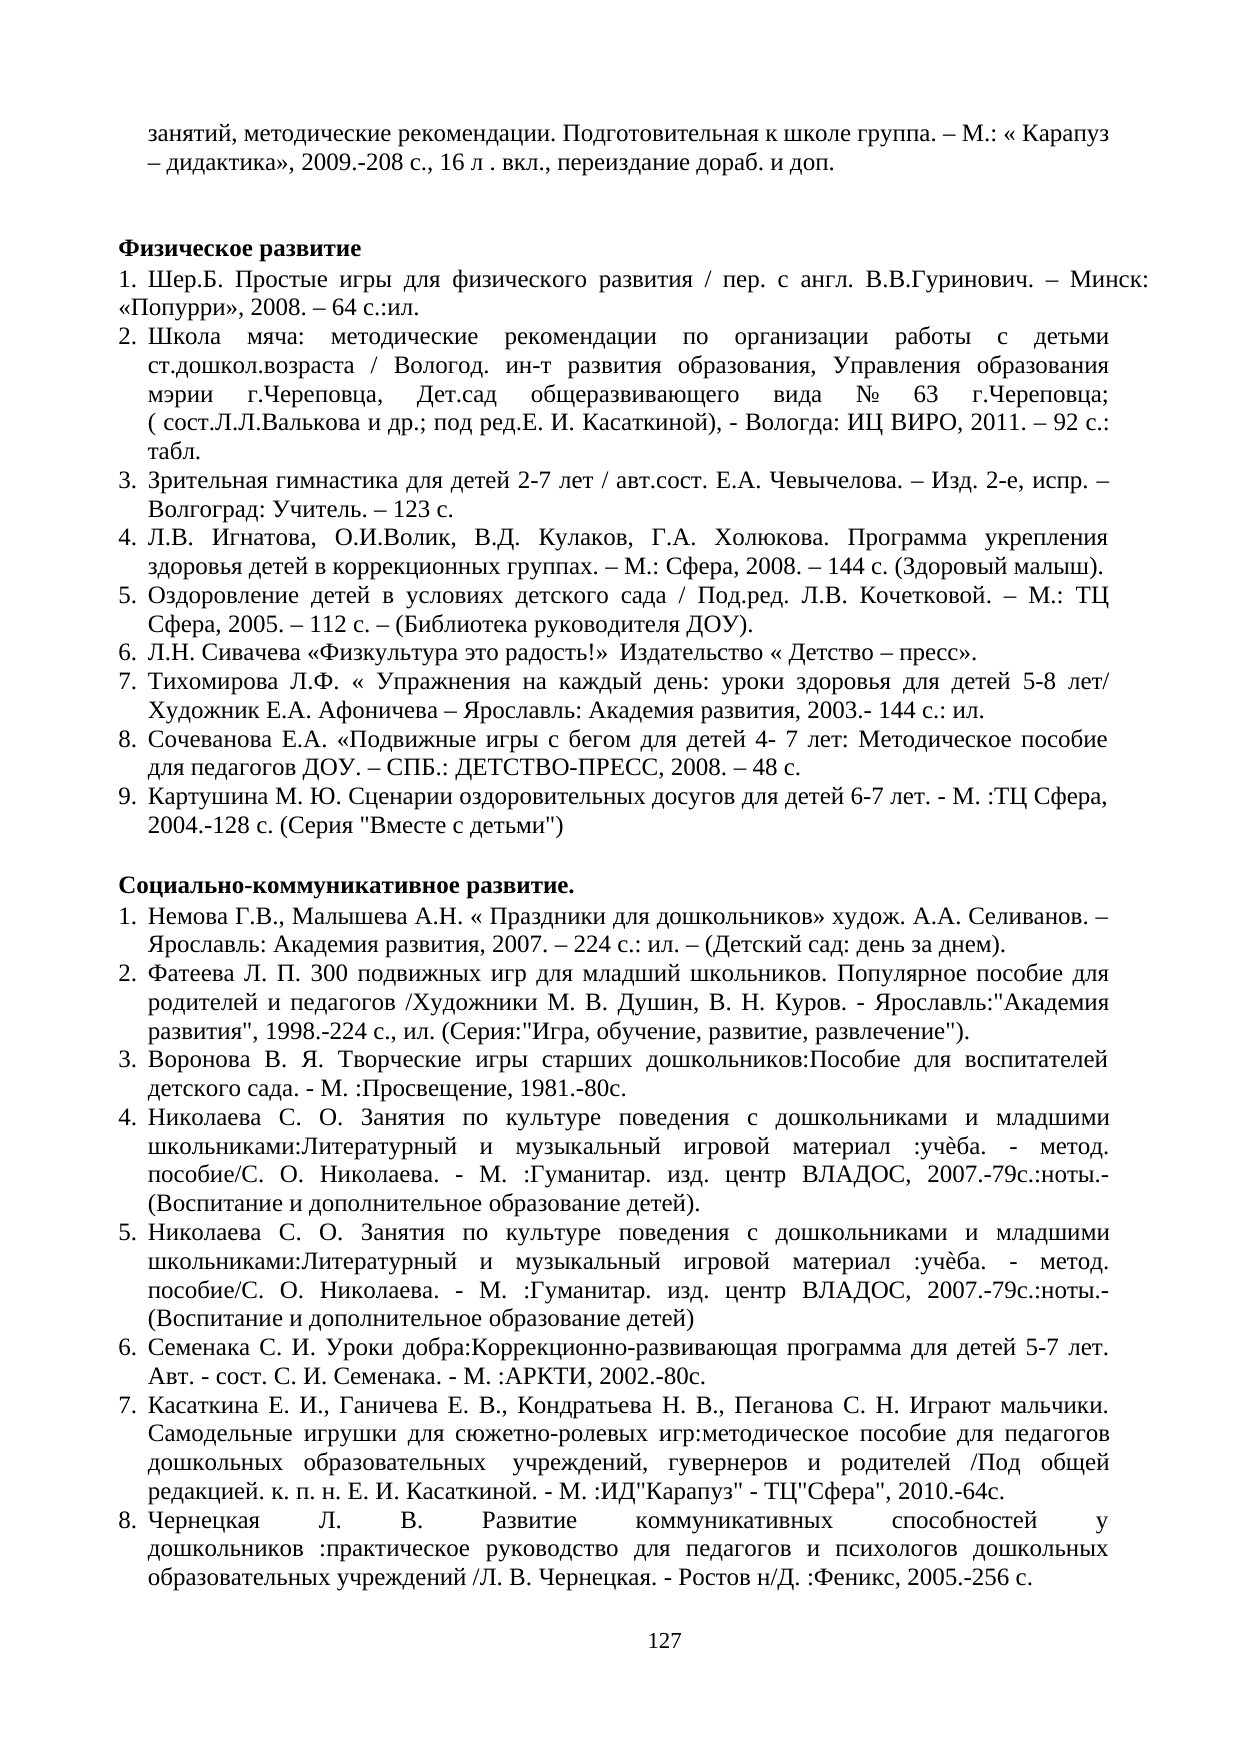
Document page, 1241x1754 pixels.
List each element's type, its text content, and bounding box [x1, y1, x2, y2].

subtitle Социально-коммуникативное развитие. [118, 871, 1152, 899]
list Зрительная гимнастика для детей 2-7 лет / авт.сост. Е.А. Чевычелова. – Изд. 2-е, испр. – Волгоград: Учитель. – 123 с. [118, 465, 1110, 522]
list Шер.Б. Простые игры для физического развития / пер. с англ. В.В.Гуринович. – Минск: [118, 264, 1152, 292]
list Фатеева Л. П. 300 подвижных игр для младший школьников. Популярное пособие для родителей и педагогов /Художники М. В. Душин, В. Н. Куров. - Ярославль:"Академия развития", 1998.-224 с., ил. (Серия:"Игра, обучение, развитие, развлечение"). [118, 958, 1110, 1044]
list Чернецкая Л. В. Развитие коммуникативных способностей у дошкольников :практическое руководство для педагогов и психологов дошкольных образовательных учреждений /Л. В. Чернецкая. - Ростов н/Д. :Феникс, 2005.-256 с. [118, 1505, 1109, 1591]
list Касаткина Е. И., Ганичева Е. В., Кондратьева Н. В., Пеганова С. Н. Играют мальчики. Самодельные игрушки для сюжетно-ролевых игр:методическое пособие для педагогов дошкольных образовательных учреждений, гувернеров и родителей /Под общей редакцией. к. п. н. Е. И. Касаткиной. - М. :ИД"Карапуз" - ТЦ"Сфера", 2010.-64с. [118, 1390, 1110, 1505]
list Оздоровление детей в условиях детского сада / Под.ред. Л.В. Кочетковой. – М.: ТЦ Сфера, 2005. – 112 с. – (Библиотека руководителя ДОУ). [118, 580, 1109, 637]
list Школа мяча: методические рекомендации по организации работы с детьми ст.дошкол.возраста / Вологод. ин-т развития образования, Управления образования мэрии г.Череповца, Дет.сад общеразвивающего вида № 63 г.Череповца; ( сост.Л.Л.Валькова и др.; под ред.Е. И. Касаткиной), - Вологда: ИЦ ВИРО, 2011. – 92 с.: табл. [118, 321, 1109, 465]
list Немова Г.В., Малышева А.Н. « Праздники для дошкольников» худож. А.А. Селиванов. – Ярославль: Академия развития, 2007. – 224 с.: ил. – (Детский сад: день за днем). [118, 901, 1110, 958]
list Л.В. Игнатова, О.И.Волик, В.Д. Кулаков, Г.А. Холюкова. Программа укрепления здоровья детей в коррекционных группах. – М.: Сфера, 2008. – 144 с. (Здоровый малыш). [118, 522, 1109, 580]
list Семенака С. И. Уроки добра:Коррекционно-развивающая программа для детей 5-7 лет. Авт. - сост. С. И. Семенака. - М. :АРКТИ, 2002.-80с. [118, 1332, 1110, 1390]
list Л.Н. Сивачева «Физкультура это радость!» Издательство « Детство – пресс». [118, 637, 1152, 666]
text «Попурри», 2008. – 64 с.:ил. [118, 292, 1152, 321]
list Воронова В. Я. Творческие игры старших дошкольников:Пособие для воспитателей детского сада. - М. :Просвещение, 1981.-80с. [118, 1044, 1109, 1102]
subtitle Физическое развитие [118, 233, 1152, 262]
list Сочеванова Е.А. «Подвижные игры с бегом для детей 4- 7 лет: Методическое пособие для педагогов ДОУ. – СПБ.: ДЕТСТВО-ПРЕСС, 2008. – 48 с. [118, 724, 1109, 781]
list Тихомирова Л.Ф. « Упражнения на каждый день: уроки здоровья для детей 5-8 лет/ Художник Е.А. Афоничева – Ярославль: Академия развития, 2003.- 144 с.: ил. [118, 666, 1110, 724]
list Картушина М. Ю. Сценарии оздоровительных досугов для детей 6-7 лет. - М. :ТЦ Сфера, 2004.-128 с. (Серия "Вместе с детьми") [118, 781, 1109, 839]
list Николаева С. О. Занятия по культуре поведения с дошкольниками и младшими школьниками:Литературный и музыкальный игровой материал :учѐба. - метод. пособие/С. О. Николаева. - М. :Гуманитар. изд. центр ВЛАДОС, 2007.-79с.:ноты.-(Воспитание и дополнительное образование детей). [118, 1102, 1110, 1217]
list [118, 118, 1109, 176]
list Николаева С. О. Занятия по культуре поведения с дошкольниками и младшими школьниками:Литературный и музыкальный игровой материал :учѐба. - метод. пособие/С. О. Николаева. - М. :Гуманитар. изд. центр ВЛАДОС, 2007.-79с.:ноты.-(Воспитание и дополнительное образование детей) [118, 1217, 1110, 1332]
